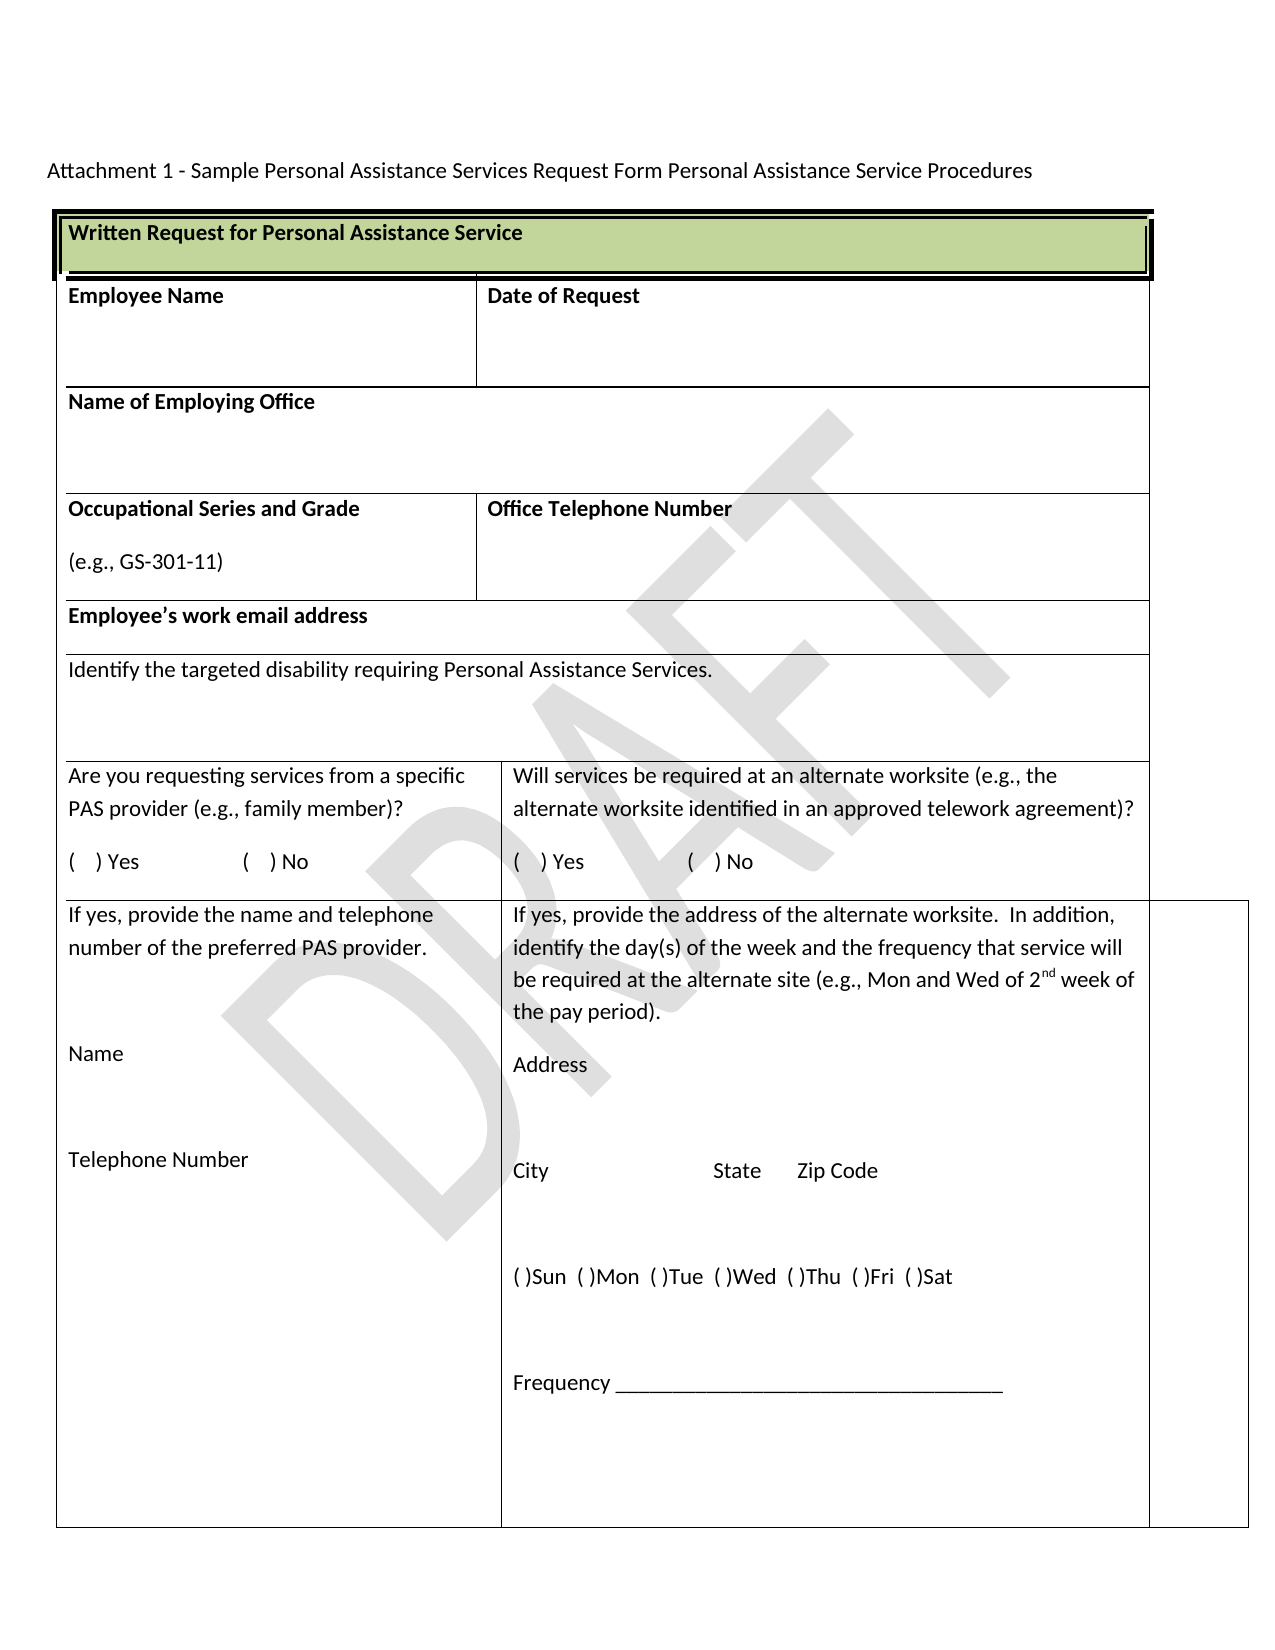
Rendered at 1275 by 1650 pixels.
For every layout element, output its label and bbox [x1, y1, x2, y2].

table_header [0, 156, 1248, 1528]
